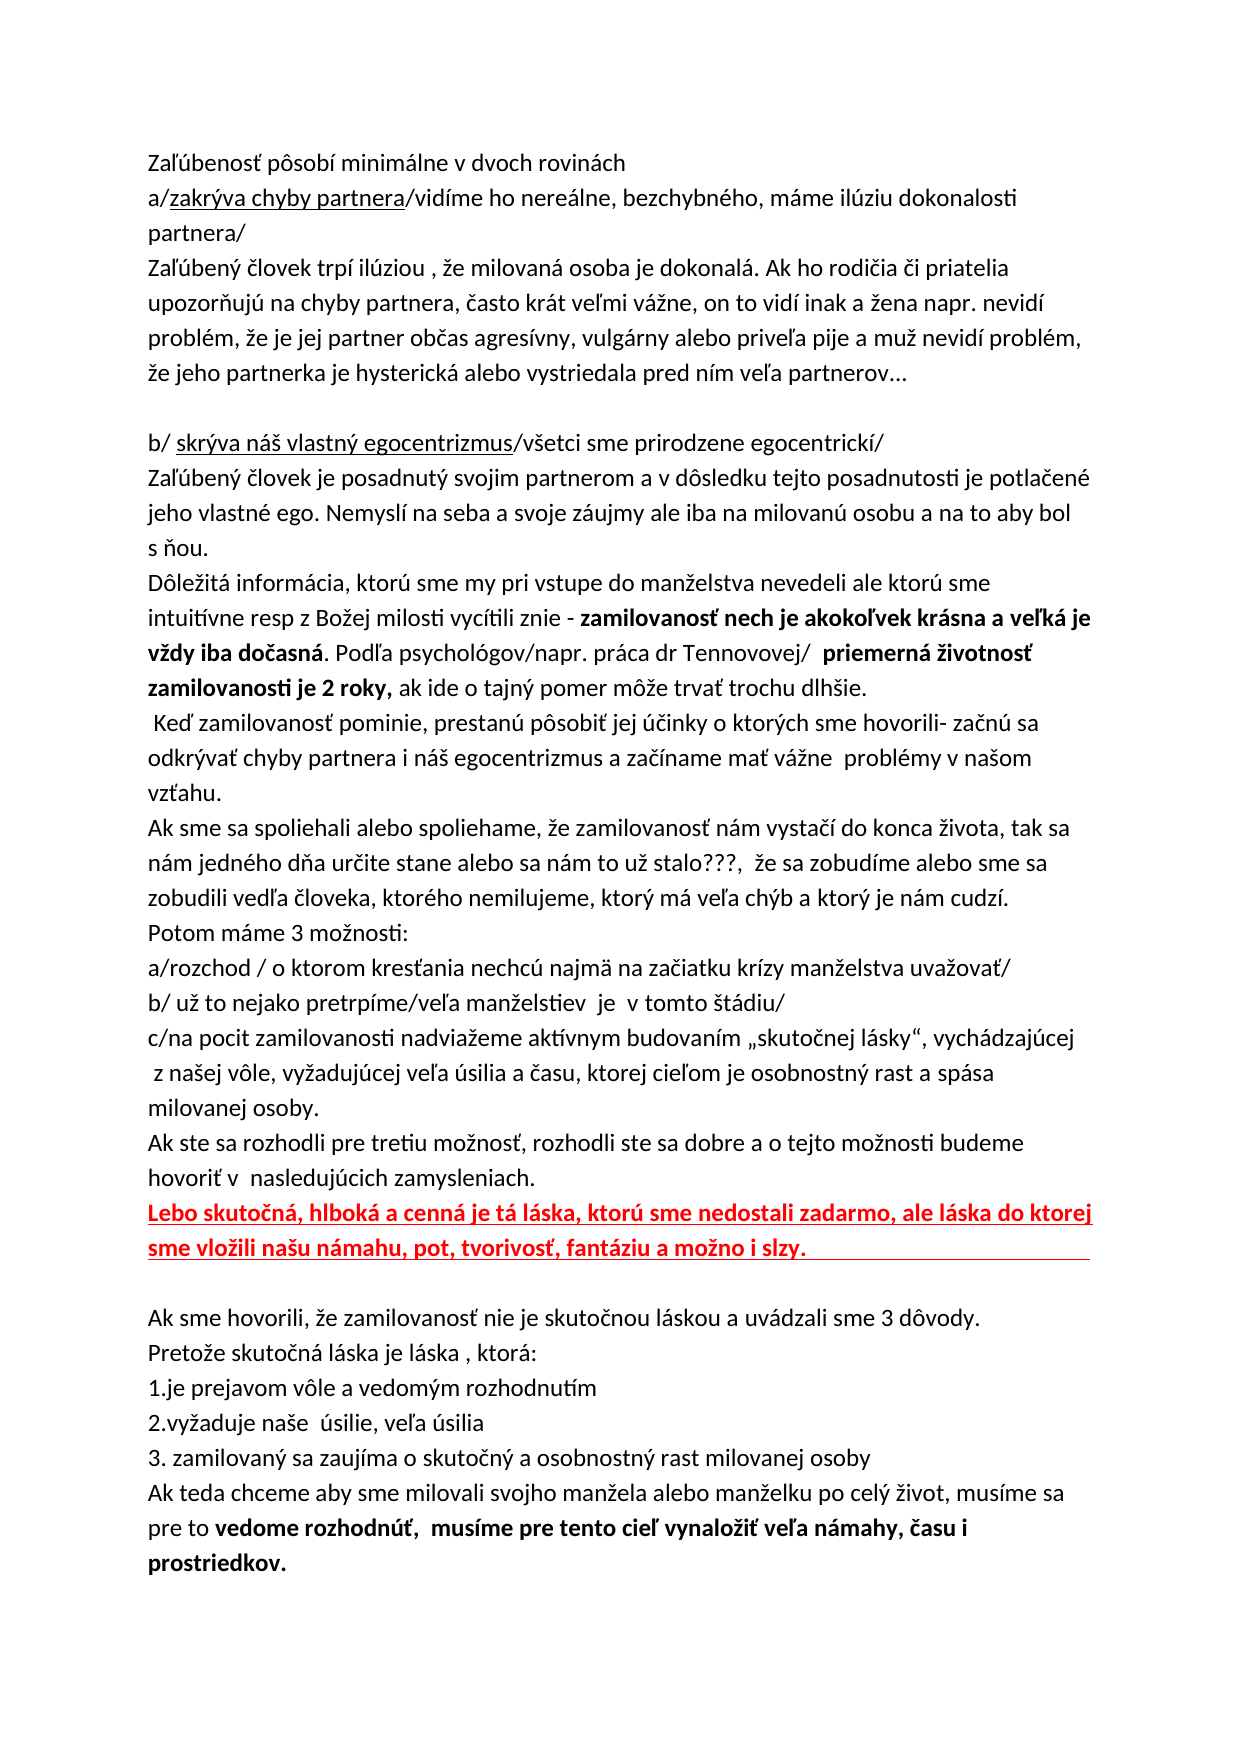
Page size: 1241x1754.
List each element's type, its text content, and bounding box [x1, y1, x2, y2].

text 1.je prejavom vôle a vedomým rozhodnutím 2.vyžaduje naše úsilie, veľa úsilia 3. zamilovaný sa zaujíma o skutočný a osobnostný rast milovanej osoby [148, 1373, 1093, 1473]
text Pretože skutočná láska je láska , ktorá: [148, 1338, 1093, 1368]
text z našej vôle, vyžadujúcej veľa úsilia a času, ktorej cieľom je osobnostný rast a spása milovanej osoby. [148, 1058, 1093, 1123]
text Lebo skutočná, hlboká a cenná je tá láska, ktorú sme nedostali zadarmo, ale láska do ktorej sme vložili našu námahu, pot, tvorivosť, fantáziu a možno i slzy. [148, 1198, 1093, 1224]
text Ak sme hovorili, že zamilovanosť nie je skutočnou láskou a uvádzali sme 3 dôvody. [148, 1303, 1093, 1333]
text Dôležitá informácia, ktorú sme my pri vstupe do manželstva nevedeli ale ktorú sme intuitívne resp z Božej milosti vycítili znie - zamilovanosť nech je akokoľvek krásna a veľká je vždy iba dočasná. Podľa psychológov/napr. práca dr Tennovovej/ priemerná životnosť zamilovanosti je 2 roky, ak ide o tajný pomer môže trvať trochu dlhšie. [148, 568, 1093, 703]
text Zaľúbený človek je posadnutý svojim partnerom a v dôsledku tejto posadnutosti je potlačené jeho vlastné ego. Nemyslí na seba a svoje záujmy ale iba na milovanú osobu a na to aby bol s ňou. [148, 463, 1093, 563]
text Ak teda chceme aby sme milovali svojho manžela alebo manželku po celý život, musíme sa pre to vedome rozhodnúť, musíme pre tento cieľ vynaložiť veľa námahy, času i prostriedkov. [148, 1478, 1093, 1578]
text Potom máme 3 možnosti: a/rozchod / o ktorom kresťania nechcú najmä na začiatku krízy manželstva uvažovať/ b/ už to nejako pretrpíme/veľa manželstiev je v tomto štádiu/ c/na pocit zamilovanosti nadviažeme aktívnym budovaním „skutočnej lásky“, vychádzajúcej [148, 918, 1093, 1053]
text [148, 148, 1093, 248]
text Ak sme sa spoliehali alebo spoliehame, že zamilovanosť nám vystačí do konca života, tak sa nám jedného dňa určite stane alebo sa nám to už stalo???, že sa zobudíme alebo sme sa zobudili vedľa človeka, ktorého nemilujeme, ktorý má veľa chýb a ktorý je nám cudzí. [148, 813, 1093, 913]
text Keď zamilovanosť pominie, prestanú pôsobiť jej účinky o ktorých sme hovorili- začnú sa odkrývať chyby partnera i náš egocentrizmus a začíname mať vážne problémy v našom vzťahu. [148, 708, 1093, 808]
text Lebo skutočná, hlboká a cenná je tá láska, ktorú sme nedostali zadarmo, ale láska do ktorej sme vložili našu námahu, pot, tvorivosť, fantáziu a možno i slzy. [148, 1225, 1093, 1263]
text Ak ste sa rozhodli pre tretiu možnosť, rozhodli ste sa dobre a o tejto možnosti budeme hovoriť v nasledujúcich zamysleniach. [148, 1128, 1093, 1193]
text Zaľúbený človek trpí ilúziou , že milovaná osoba je dokonalá. Ak ho rodičia či priatelia upozorňujú na chyby partnera, často krát veľmi vážne, on to vidí inak a žena napr. nevidí problém, že je jej partner občas agresívny, vulgárny alebo priveľa pije a muž nevidí problém, že jeho partnerka je hysterická alebo vystriedala pred ním veľa partnerov... [148, 253, 1093, 388]
text b/ skrýva náš vlastný egocentrizmus/všetci sme prirodzene egocentrickí/ [148, 428, 1093, 458]
